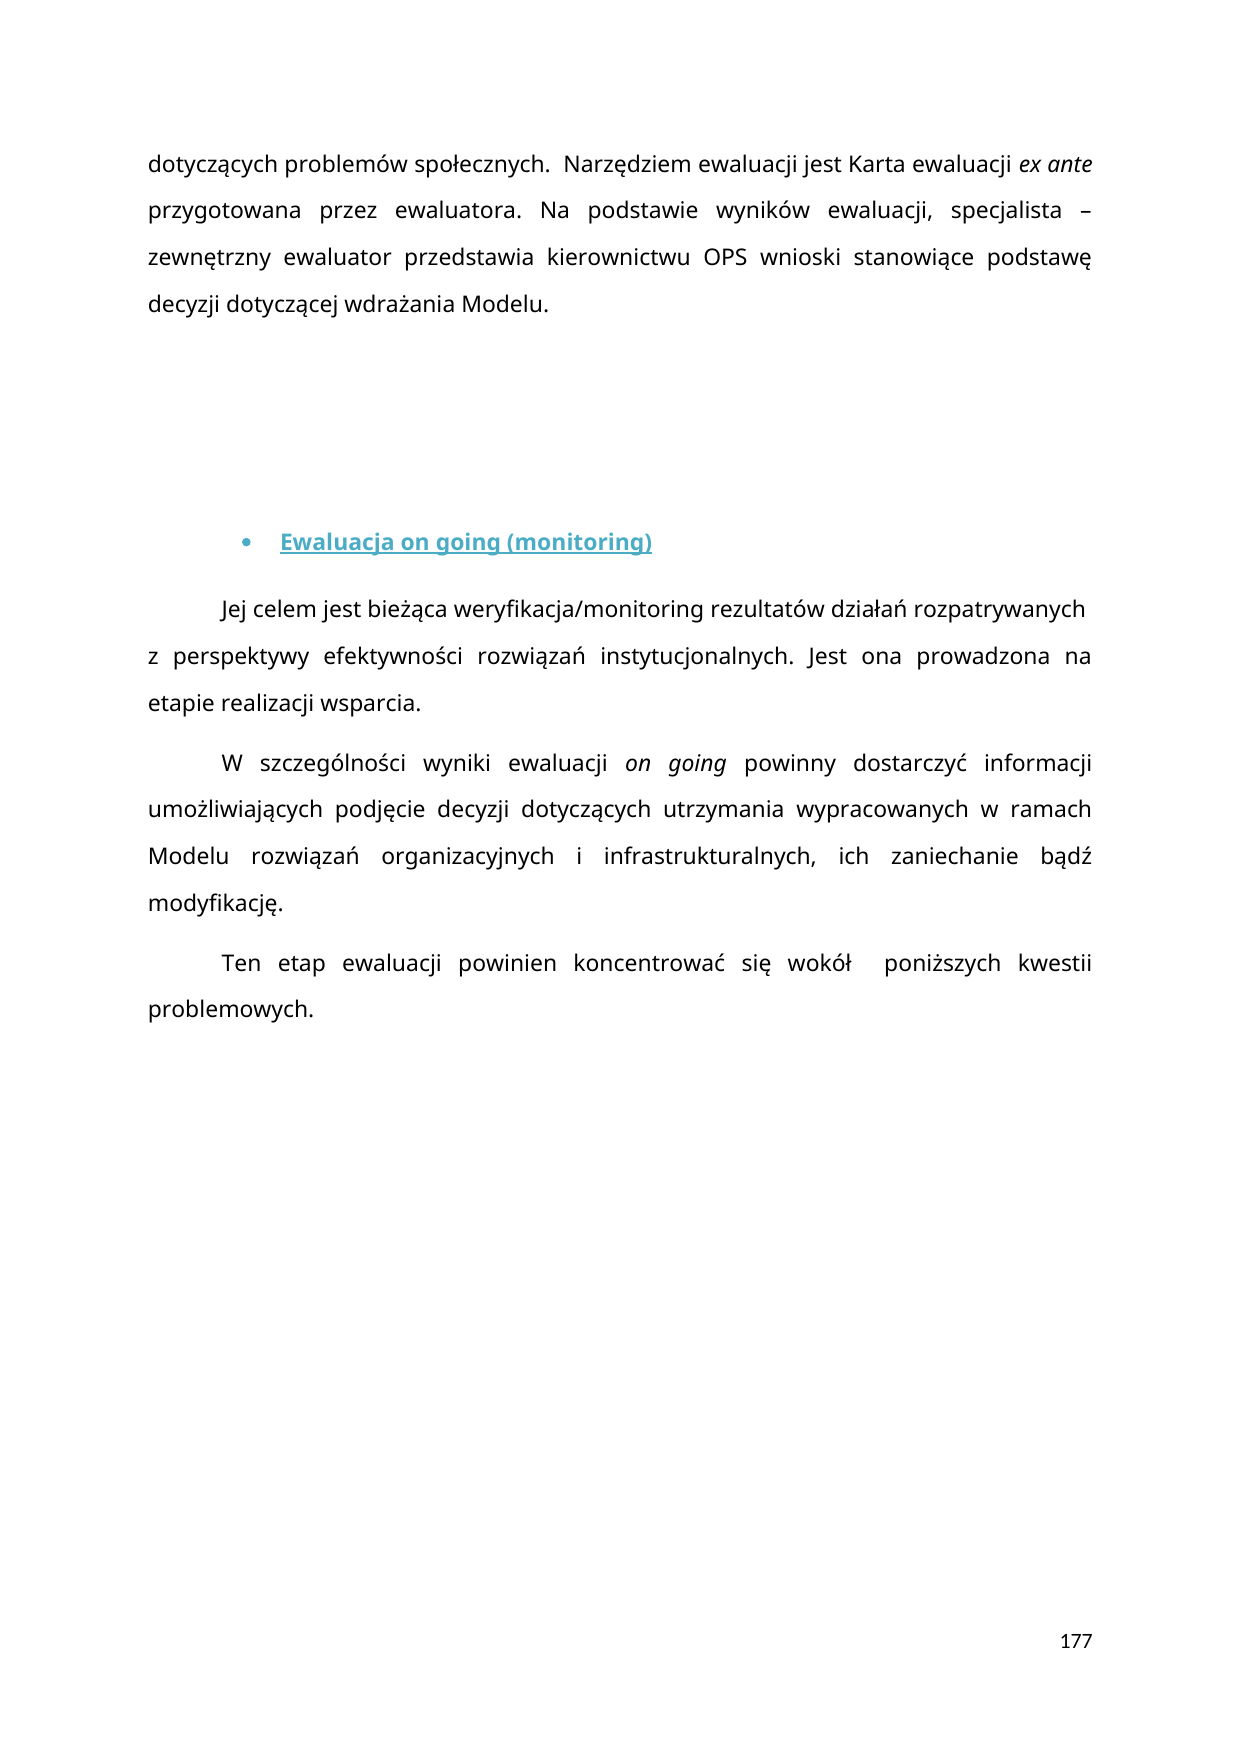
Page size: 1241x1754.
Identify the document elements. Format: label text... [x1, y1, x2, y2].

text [148, 148, 1093, 319]
text W szczególności wyniki ewaluacji on going powinny dostarczyć informacji umożliwiających podjęcie decyzji dotyczących utrzymania wypracowanych w ramach Modelu rozwiązań organizacyjnych i infrastrukturalnych, ich zaniechanie bądź modyfikację. [148, 747, 1093, 918]
text Ten etap ewaluacji powinien koncentrować się wokół poniższych kwestii problemowych. [148, 947, 1093, 1025]
list Ewaluacja on going (monitoring) [242, 526, 1093, 557]
text Jej celem jest bieżąca weryfikacja/monitoring rezultatów działań rozpatrywanych z perspektywy efektywności rozwiązań instytucjonalnych. Jest ona prowadzona na etapie realizacji wsparcia. [148, 593, 1093, 718]
